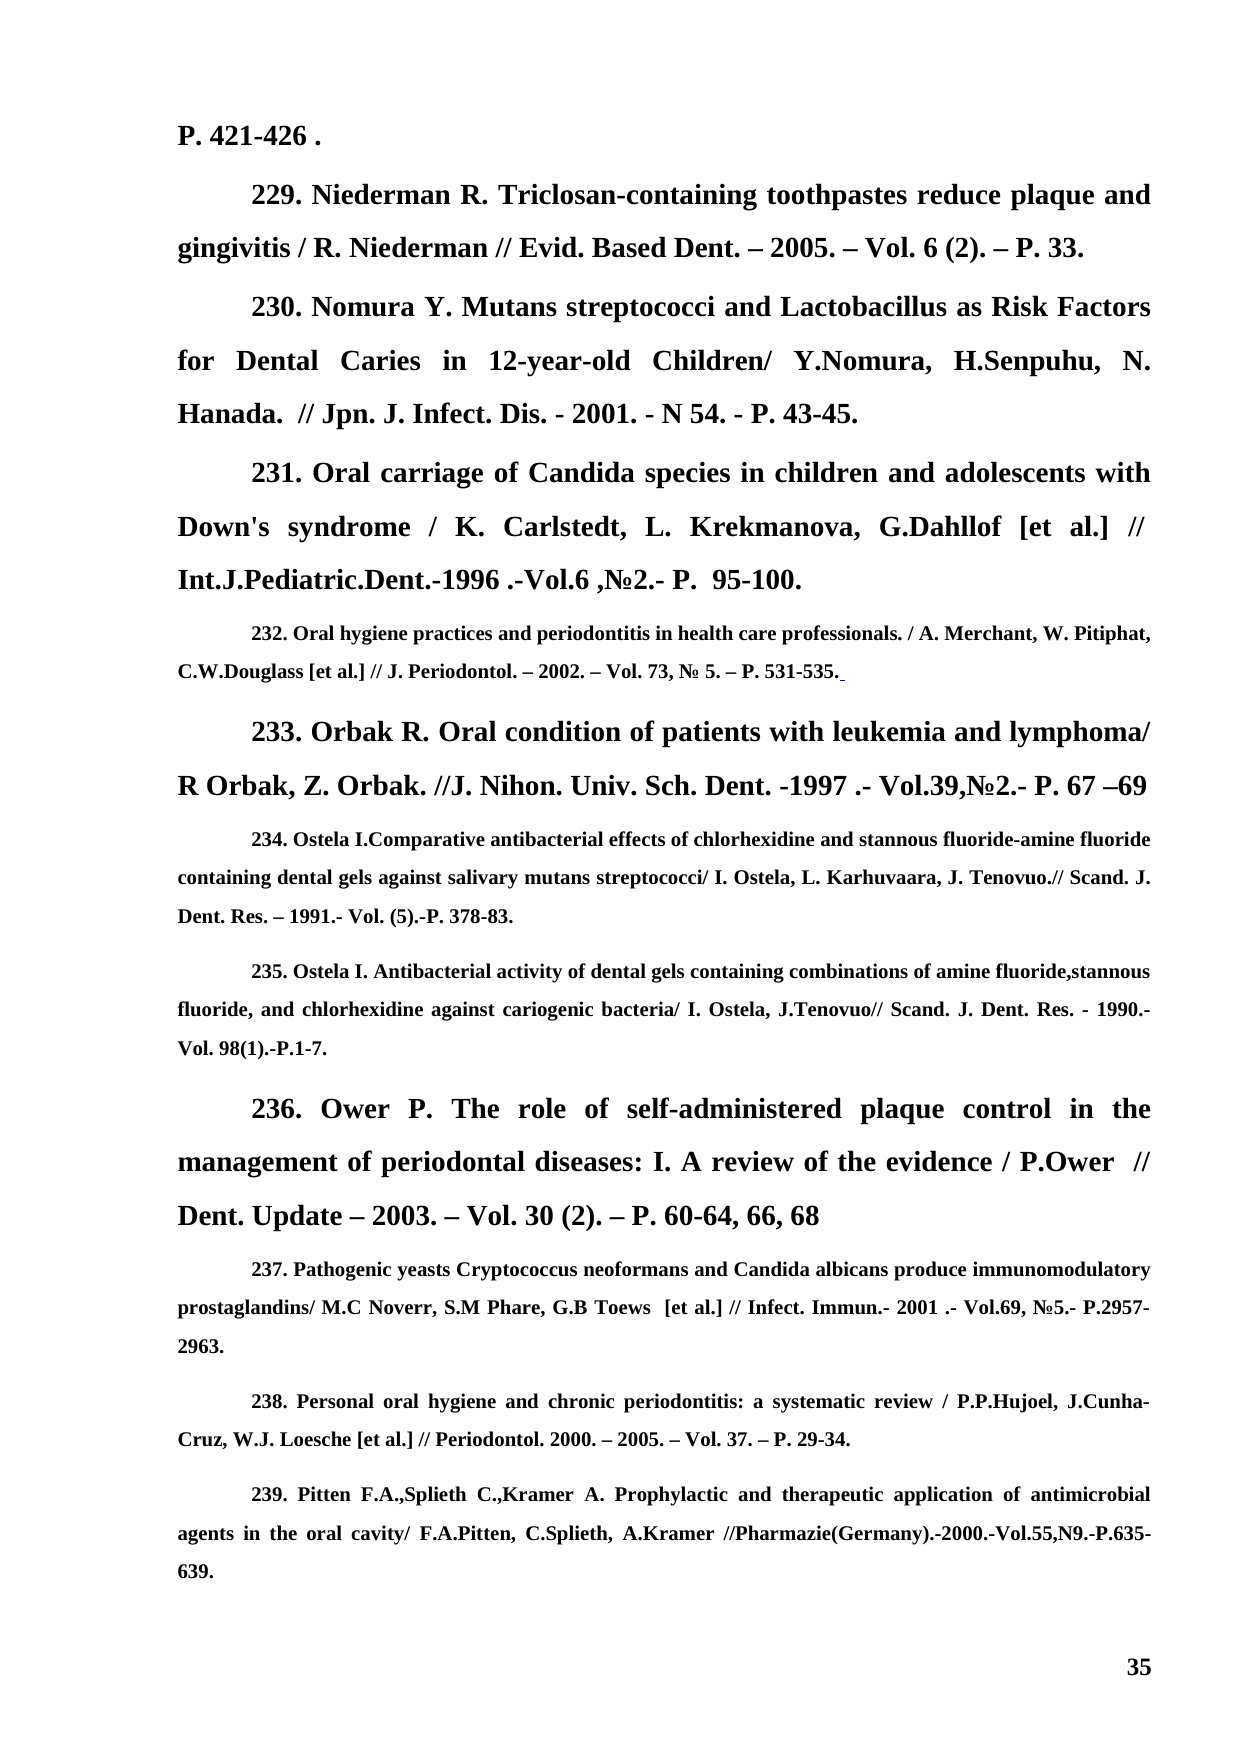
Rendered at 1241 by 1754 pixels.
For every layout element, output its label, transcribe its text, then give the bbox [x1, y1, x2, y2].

text 231. Oral carriage of Candida species in children and adolescents with Down's syndrome / , , G.Dahllof [et al.] // Int.J.Pediatric.Dent.-1996 .-Vol.6 ,№2.- P. 95-100. [177, 455, 1152, 596]
text 234. Ostela I.Comparative antibacterial effects of chlorhexidine and stannous fluoride-amine fluoride containing dental gels against salivary mutans streptococci/ I. Ostela, , J. Tenovuo.// Res. – 1991.- Vol. (5).-Р. 378-83. [177, 827, 1152, 928]
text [177, 118, 1152, 152]
text 233. Orbak R. Oral condition of patients with leukemia and lymphoma/ R Orbak, . //. Univ. -1997 .- Vol.39,№2.- P. 67 –69 [177, 714, 1152, 802]
text 230. Nomura Y. Mutans streptococci and Lactobacillus as Risk Factors for Dental Caries in 12-year-old Children/ Y.Nomura, H.Senpuhu, N. Hanada. // Jpn. J. Infect. Dis. - 2001. - N 54. - P. 43-45. [177, 289, 1152, 430]
text 236. Ower P. The role of self-administered plaque control in the management of periodontal diseases: A review of the evidence / P.Ower // Dent. Update – 2003. – Vol. 30 (2). – P. 60-64, 66, 68 [177, 1091, 1152, 1232]
text 238. Personal oral hygiene and chronic periodontitis: a systematic review / P.P.Hujoel, J.Cunha-Cruz, [et al.] // Periodontol. 2000. – 2005. – Vol. 37. – P. 29-34. [177, 1389, 1152, 1451]
text 232. Oral hygiene practices and periodontitis in health care professionals. / A. Merchant, W. Pitiphat, C.W.Douglass [et al.] // . – 2002. – Vol. 73, № 5. – P. 531-535. [177, 621, 1152, 683]
text 237. Pathogenic yeasts Cryptococcus neoformans and Candida albicans produce immunomodulatory prostaglandins/ M.C Noverr, S.M Phare, G.B Toews [et al.] // Infect. Immun.- 2001 .- Vol.69, №5.- P.2957-2963. [177, 1257, 1152, 1358]
text 239. Pitten F.A.,Splieth C.,Kramer A. Prophylactic and therapeutic application of antimicrobial agents in the oral cavity/ F.A.Pitten, C.Splieth, A.Kramer //Pharmazie(Germany).-2000.-Vol.55,N9.-P.635-639. [177, 1482, 1152, 1583]
text 235. Ostela I. Antibacterial activity of dental gels containing combinations of amine fluoride,stannous fluoride, and chlorhexidine against cariogenic bacteria/ I. Ostela, J.Tenovuo// Res. - 1990.- Vol. 98(1).-Р.1-7. [177, 959, 1152, 1060]
text 229. Niederman R. Triclosan-containing toothpastes reduce plaque and gingivitis / // Evid. Based Dent. – 2005. – Vol. 6 (2). – P. 33. [177, 177, 1152, 264]
